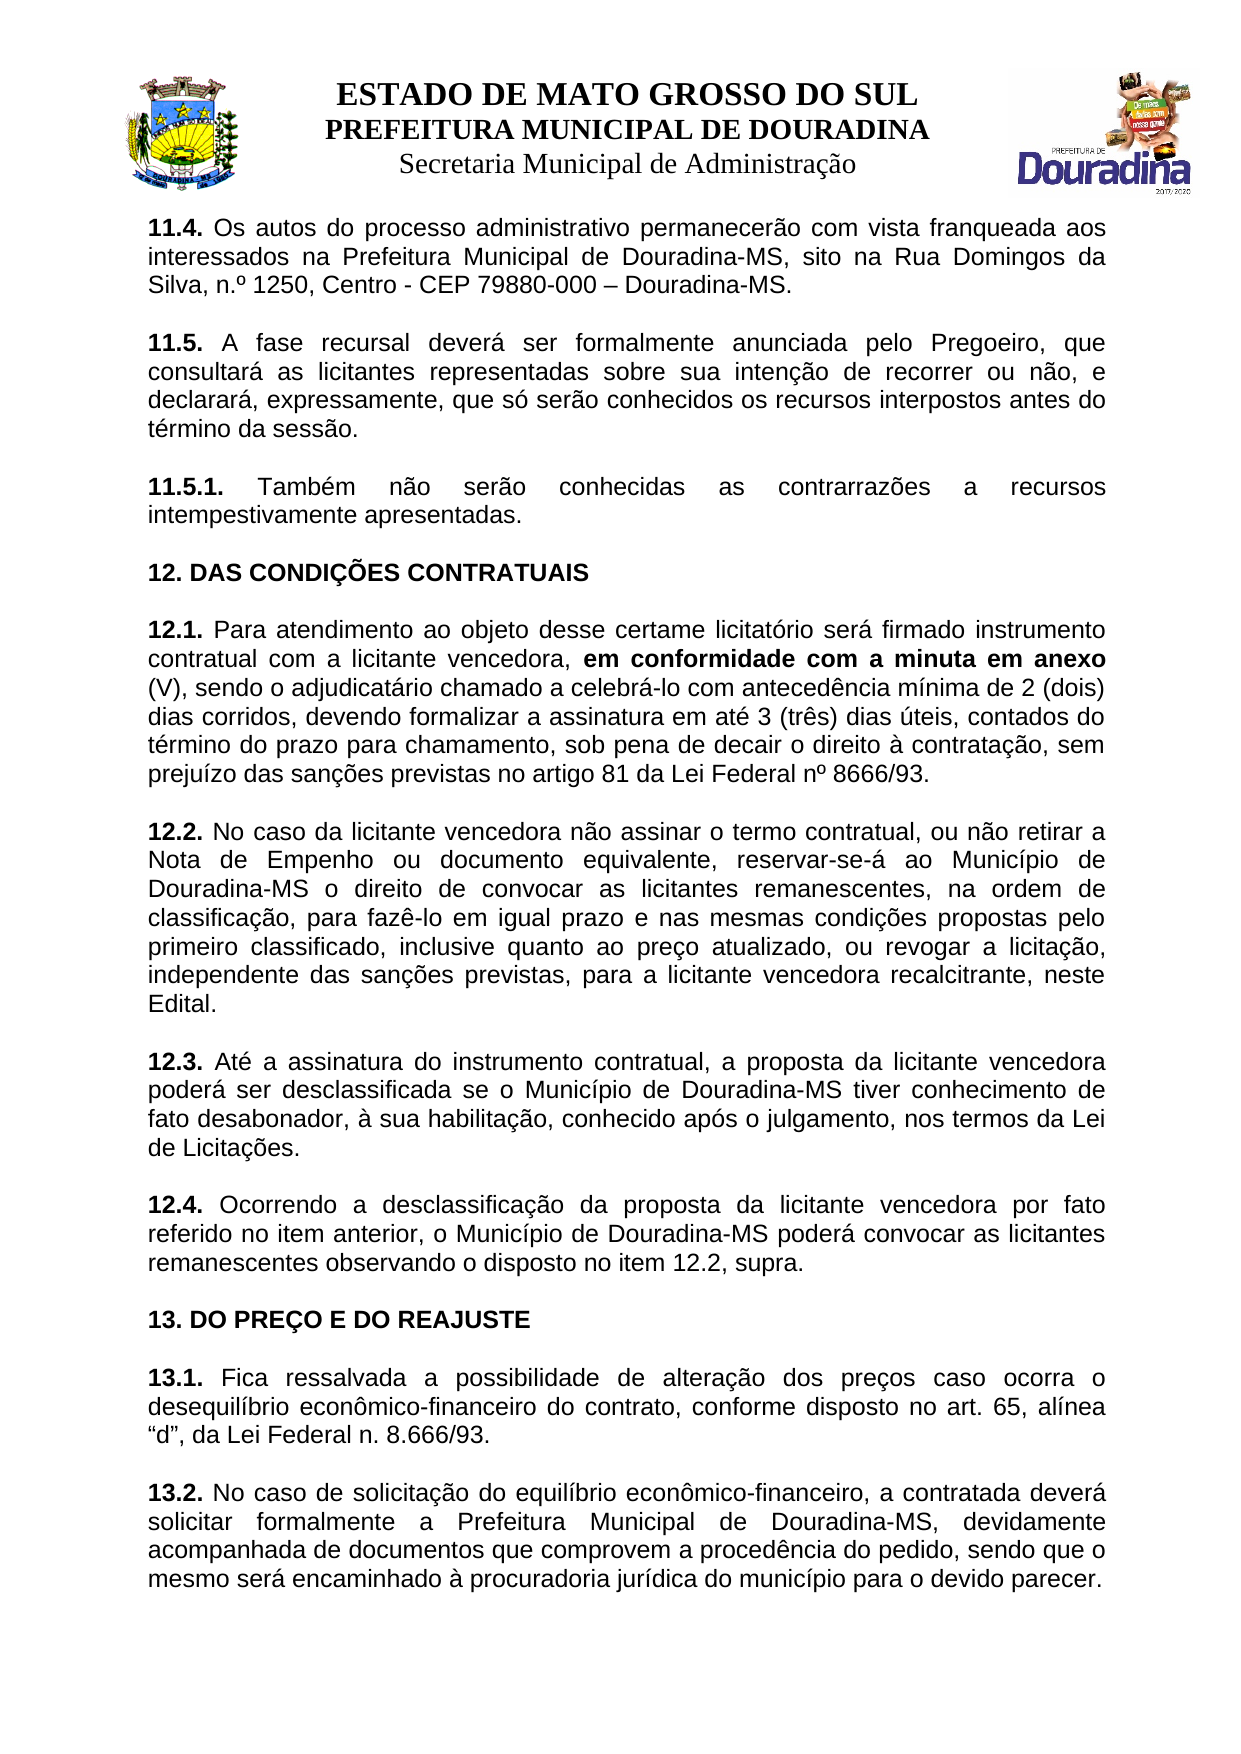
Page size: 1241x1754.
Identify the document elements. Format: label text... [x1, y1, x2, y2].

picture [1007, 68, 1201, 198]
text 12. DAS CONDIÇÕES CONTRATUAIS [148, 558, 1107, 587]
text 11.5. A fase recursal deverá ser formalmente anunciada pelo Pregoeiro, que consultará as licitantes representadas sobre sua intenção de recorrer ou não, e declarará, expressamente, que só serão conhecidos os recursos interpostos antes do término da sessão. [148, 328, 1107, 443]
text 12.4. Ocorrendo a desclassificação da proposta da licitante vencedora por fato referido no item anterior, o Município de Douradina-MS poderá convocar as licitantes remanescentes observando o disposto no item 12.2, supra. [148, 1190, 1107, 1277]
picture [115, 63, 247, 201]
text 13.1. Fica ressalvada a possibilidade de alteração dos preços caso ocorra o desequilíbrio econômico-financeiro do contrato, conforme disposto no art. 65, alínea “d”, da Lei Federal n. 8.666/93. [148, 1363, 1107, 1449]
text 12.2. No caso da licitante vencedora não assinar o termo contratual, ou não retirar a Nota de Empenho ou documento equivalente, reservar-se-á ao Município de Douradina-MS o direito de convocar as licitantes remanescentes, na ordem de classificação, para fazê-lo em igual prazo e nas mesmas condições propostas pelo primeiro classificado, inclusive quanto ao preço atualizado, ou revogar a licitação, independente das sanções previstas, para a licitante vencedora recalcitrante, neste Edital. [148, 817, 1107, 1018]
text 11.4. Os autos do processo administrativo permanecerão com vista franqueada aos interessados na Prefeitura Municipal de Douradina-MS, sito na Rua Domingos da Silva, n.º 1250, Centro - CEP 79880-000 – Douradina-MS. [148, 213, 1107, 299]
text 13. DO PREÇO E DO REAJUSTE [148, 1305, 1107, 1334]
text 11.5.1. Também não serão conhecidas as contrarrazões a recursos intempestivamente apresentadas. [148, 472, 1107, 529]
text 13.2. No caso de solicitação do equilíbrio econômico-financeiro, a contratada deverá solicitar formalmente a Prefeitura Municipal de Douradina-MS, devidamente acompanhada de documentos que comprovem a procedência do pedido, sendo que o mesmo será encaminhado à procuradoria jurídica do município para o devido parecer. [148, 1478, 1107, 1593]
text 12.1. Para atendimento ao objeto desse certame licitatório será firmado instrumento contratual com a licitante vencedora, em conformidade com a minuta em anexo (V), sendo o adjudicatário chamado a celebrá-lo com antecedência mínima de 2 (dois) dias corridos, devendo formalizar a assinatura em até 3 (três) dias úteis, contados do término do prazo para chamamento, sob pena de decair o direito à contratação, sem prejuízo das sanções previstas no artigo 81 da Lei Federal nº 8666/93. [148, 615, 1107, 788]
text 12.3. Até a assinatura do instrumento contratual, a proposta da licitante vencedora poderá ser desclassificada se o Município de Douradina-MS tiver conhecimento de fato desabonador, à sua habilitação, conhecido após o julgamento, nos termos da Lei de Licitações. [148, 1047, 1107, 1162]
